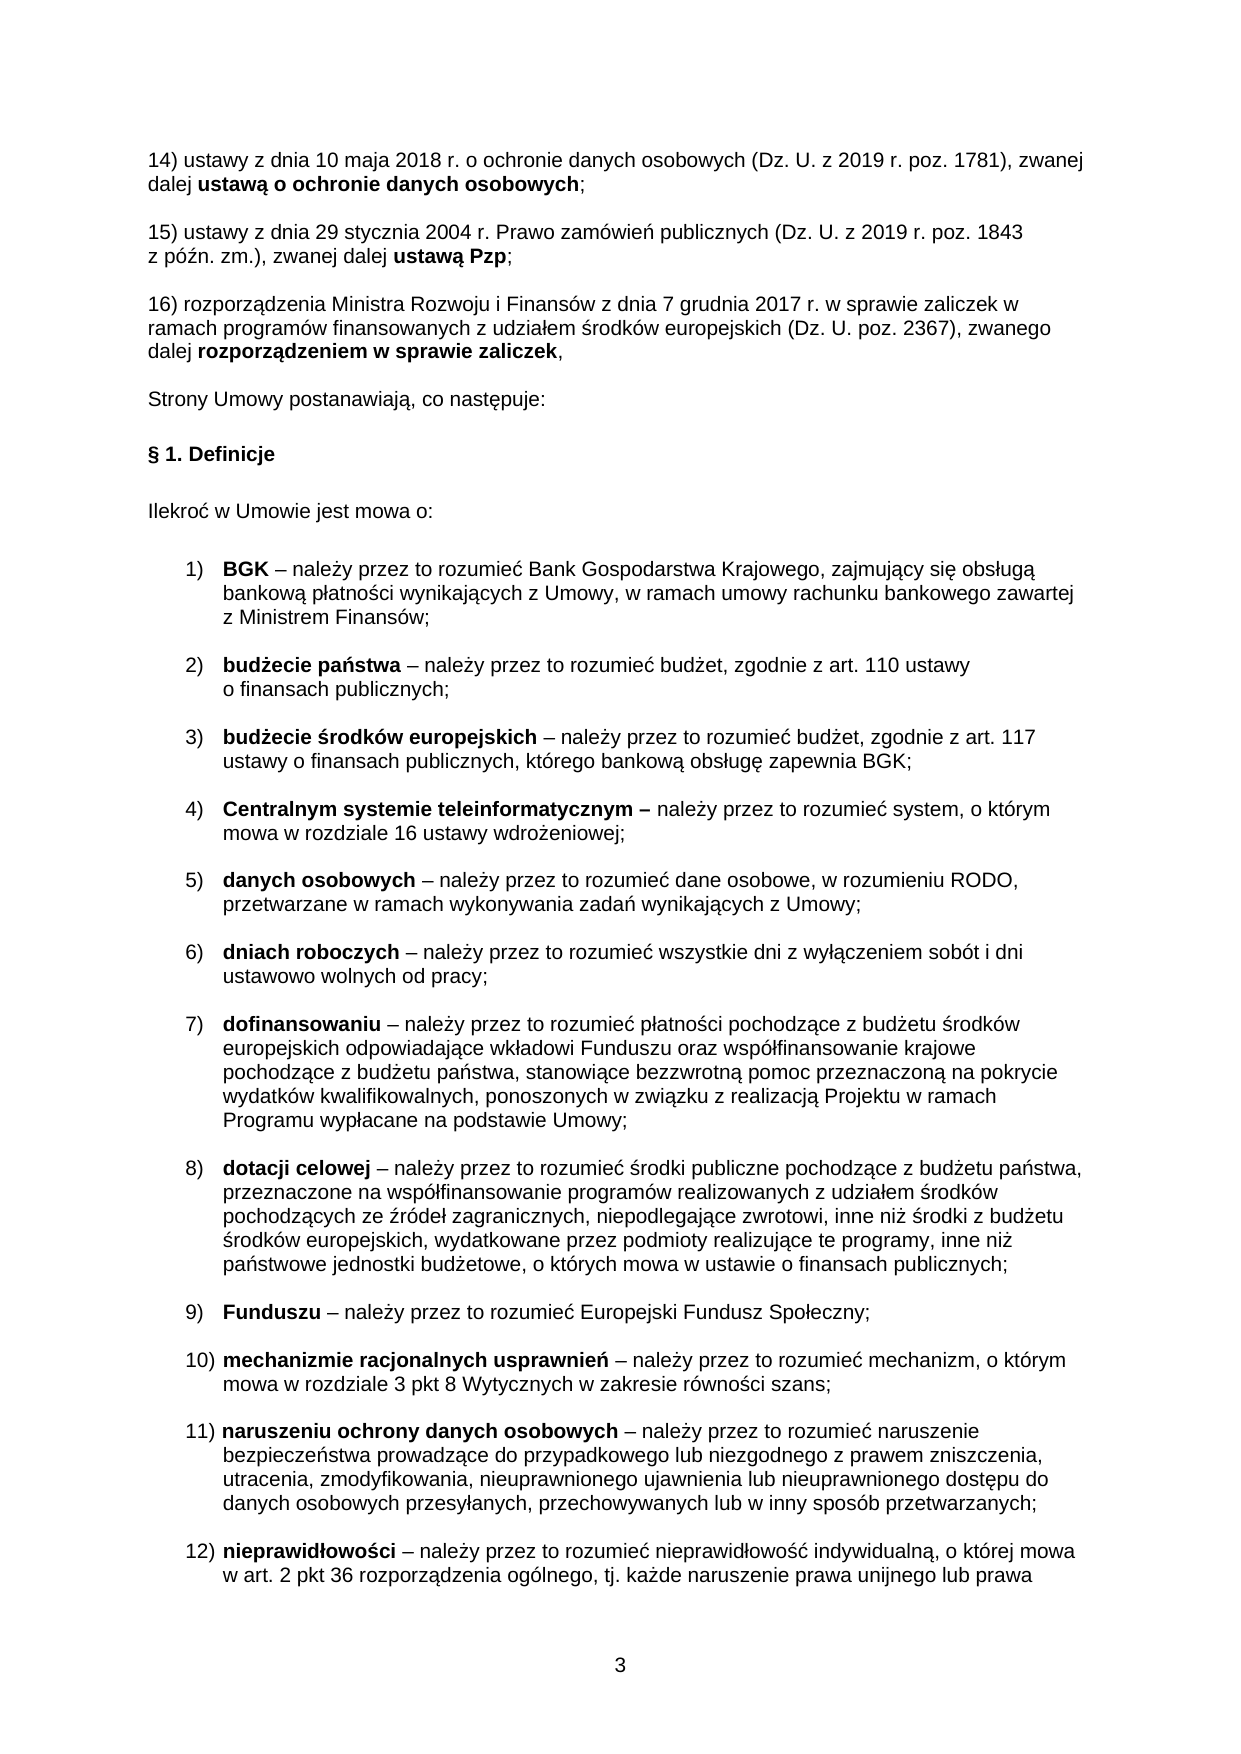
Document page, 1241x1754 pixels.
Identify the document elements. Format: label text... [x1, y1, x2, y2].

text 16) rozporządzenia Ministra Rozwoju i Finansów z dnia 7 grudnia 2017 r. w sprawie zaliczek w ramach programów finansowanych z udziałem środków europejskich (Dz. U. poz. 2367), zwanego dalej rozporządzeniem w sprawie zaliczek, [148, 291, 1092, 363]
list naruszeniu ochrony danych osobowych – należy przez to rozumieć naruszenie bezpieczeństwa prowadzące do przypadkowego lub niezgodnego z prawem zniszczenia, utracenia, zmodyfikowania, nieuprawnionego ujawnienia lub nieuprawnionego dostępu do danych osobowych przesyłanych, przechowywanych lub w inny sposób przetwarzanych; [185, 1419, 1092, 1515]
text Ilekroć w Umowie jest mowa o: [148, 499, 1092, 523]
text § 1. Definicje [148, 441, 1092, 465]
list Funduszu – należy przez to rozumieć Europejski Fundusz Społeczny; [185, 1299, 1092, 1323]
list mechanizmie racjonalnych usprawnień – należy przez to rozumieć mechanizm, o którym mowa w rozdziale 3 pkt 8 Wytycznych w zakresie równości szans; [185, 1347, 1092, 1395]
list Centralnym systemie teleinformatycznym – należy przez to rozumieć system, o którym mowa w rozdziale 16 ustawy wdrożeniowej; [185, 796, 1092, 844]
list BGK – należy przez to rozumieć Bank Gospodarstwa Krajowego, zajmujący się obsługą bankową płatności wynikających z Umowy, w ramach umowy rachunku bankowego zawartej z Ministrem Finansów; [185, 557, 1092, 629]
list dofinansowaniu – należy przez to rozumieć płatności pochodzące z budżetu środków europejskich odpowiadające wkładowi Funduszu oraz współfinansowanie krajowe pochodzące z budżetu państwa, stanowiące bezzwrotną pomoc przeznaczoną na pokrycie wydatków kwalifikowalnych, ponoszonych w związku z realizacją Projektu w ramach Programu wypłacane na podstawie Umowy; [185, 1012, 1092, 1132]
title Strony Umowy postanawiają, co następuje: [148, 387, 1092, 411]
list budżecie państwa – należy przez to rozumieć budżet, zgodnie z art. 110 ustawy o finansach publicznych; [185, 653, 1092, 701]
list danych osobowych – należy przez to rozumieć dane osobowe, w rozumieniu RODO, przetwarzane w ramach wykonywania zadań wynikających z Umowy; [185, 868, 1092, 916]
list dotacji celowej – należy przez to rozumieć środki publiczne pochodzące z budżetu państwa, przeznaczone na współfinansowanie programów realizowanych z udziałem środków pochodzących ze źródeł zagranicznych, niepodlegające zwrotowi, inne niż środki z budżetu środków europejskich, wydatkowane przez podmioty realizujące te programy, inne niż państwowe jednostki budżetowe, o których mowa w ustawie o finansach publicznych; [185, 1156, 1092, 1276]
list dniach roboczych – należy przez to rozumieć wszystkie dni z wyłączeniem sobót i dni ustawowo wolnych od pracy; [185, 940, 1092, 988]
text 14) ustawy z dnia 10 maja 2018 r. o ochronie danych osobowych (Dz. U. z 2019 r. poz. 1781), zwanej dalej ustawą o ochronie danych osobowych; [148, 148, 1092, 196]
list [185, 1539, 1092, 1587]
text 15) ustawy z dnia 29 stycznia 2004 r. Prawo zamówień publicznych (Dz. U. z 2019 r. poz. 1843 z późn. zm.), zwanej dalej ustawą Pzp; [148, 219, 1092, 267]
list budżecie środków europejskich – należy przez to rozumieć budżet, zgodnie z art. 117 ustawy o finansach publicznych, którego bankową obsługę zapewnia BGK; [185, 724, 1092, 772]
